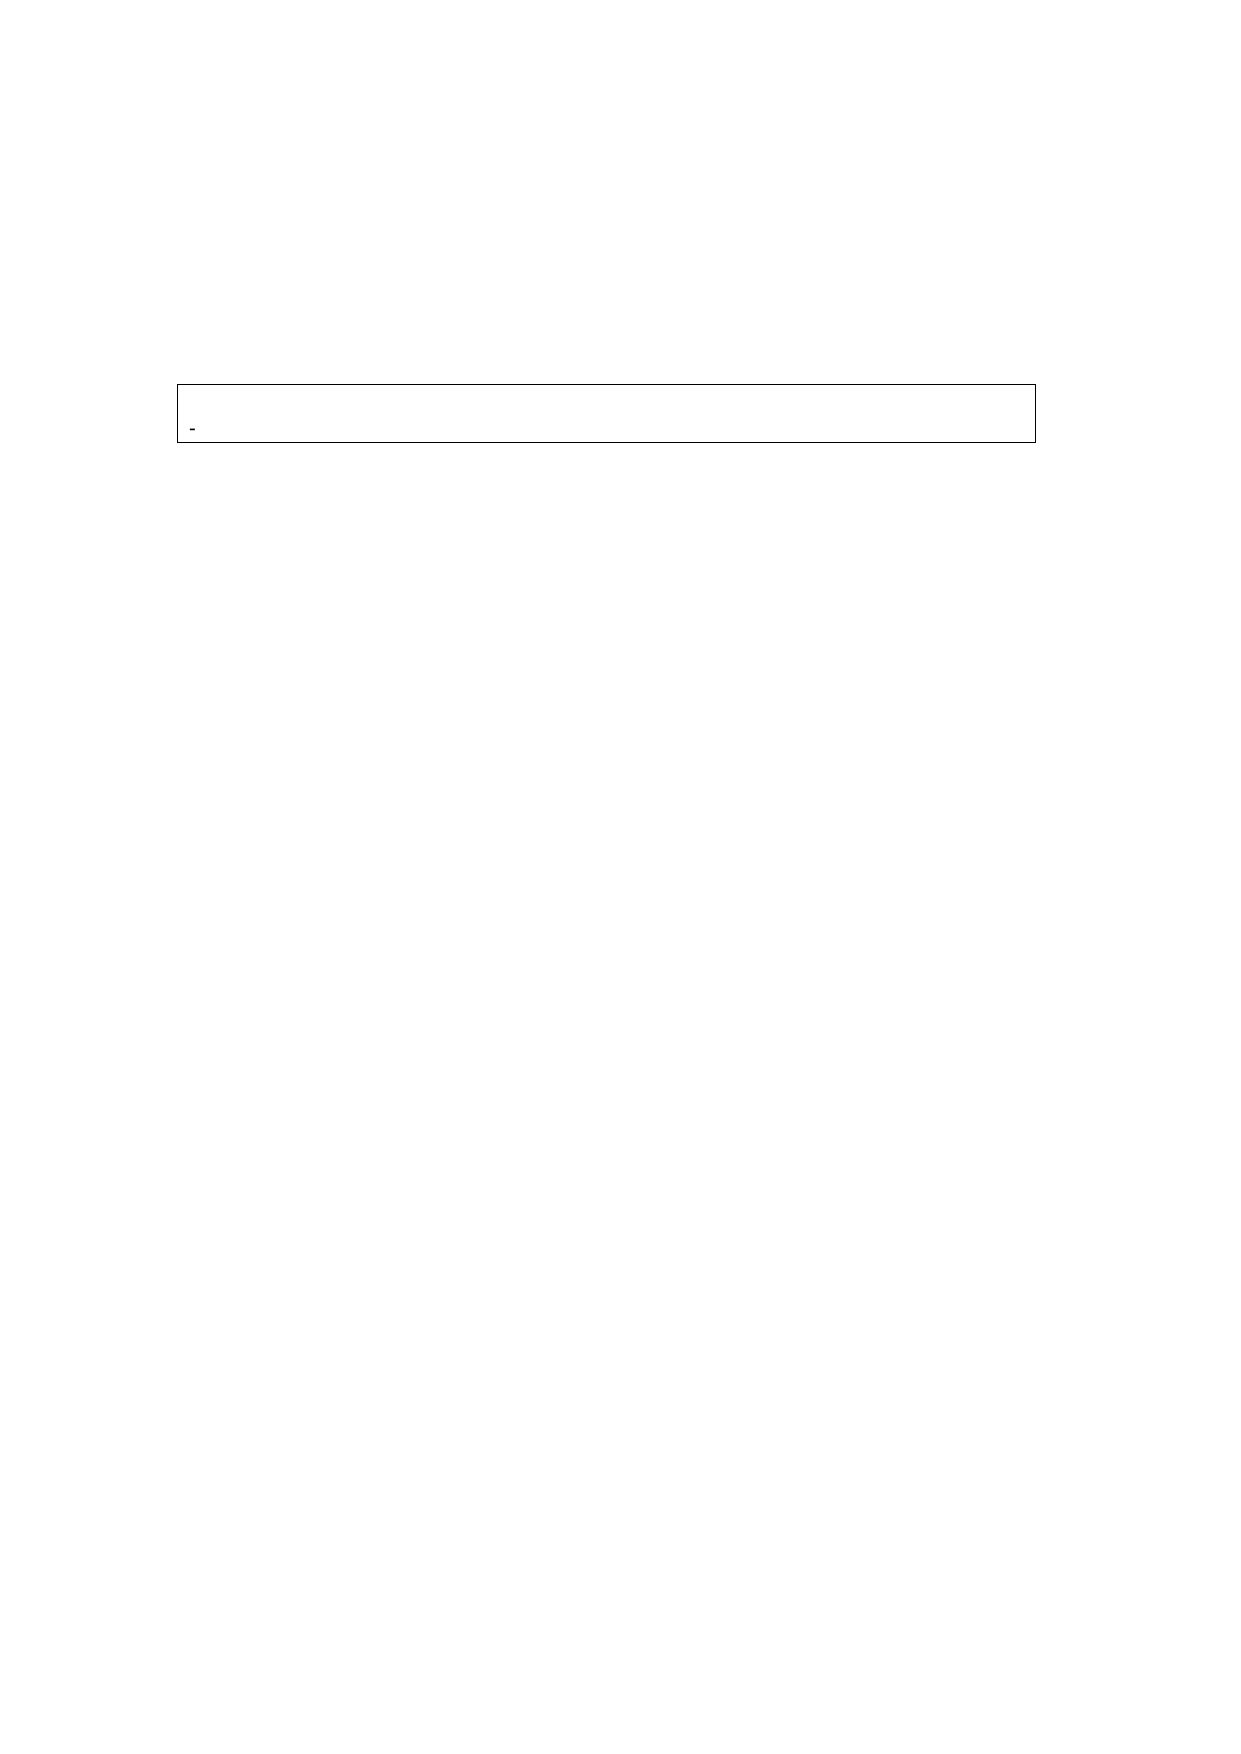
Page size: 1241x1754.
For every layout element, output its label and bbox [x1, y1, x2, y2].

table_cell [178, 385, 1035, 442]
